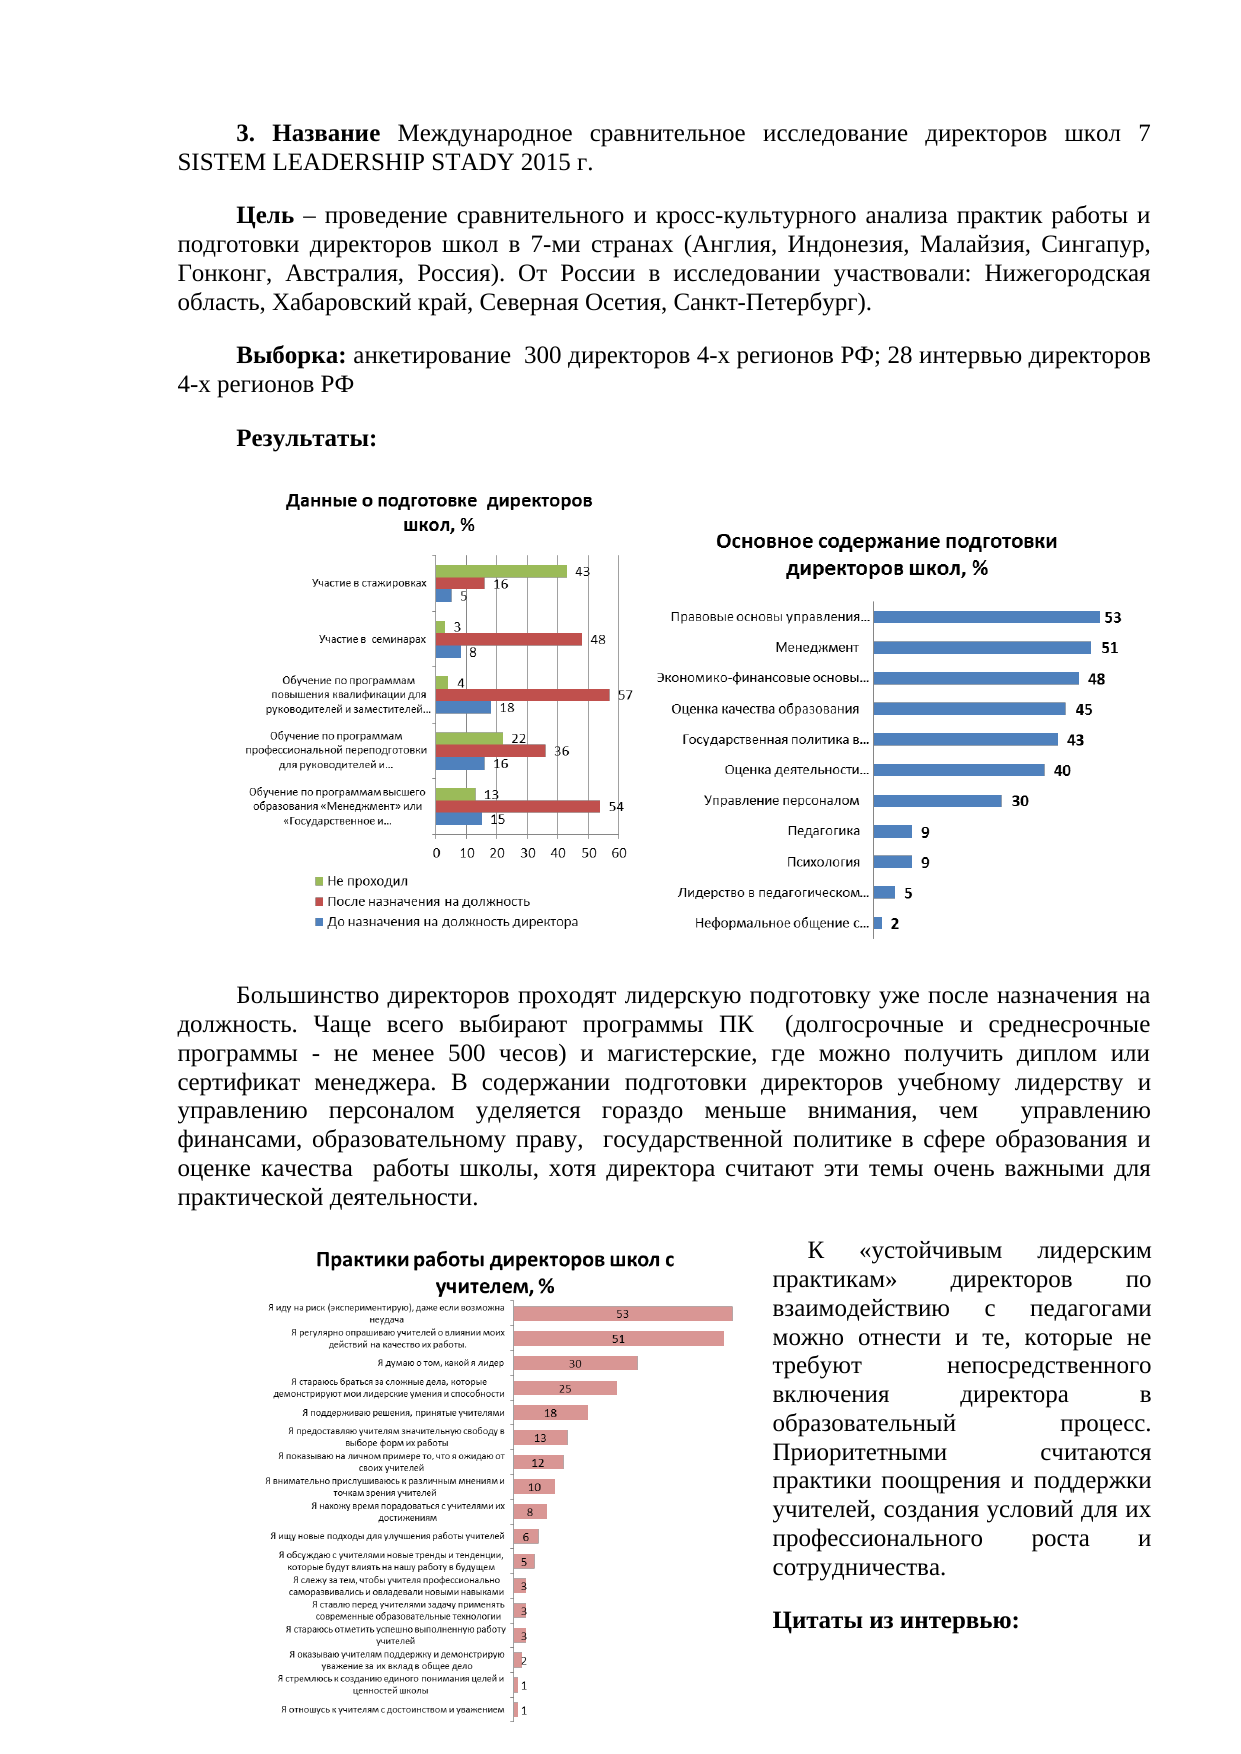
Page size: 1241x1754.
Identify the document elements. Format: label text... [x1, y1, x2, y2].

picture [236, 1634, 754, 1736]
text Результаты: [177, 423, 1152, 452]
text Цель – проведение сравнительного и кросс-культурного анализа практик работы и подготовки директоров школ в 7-ми странах (Англия, Индонезия, Малайзия, Сингапур, Гонконг, Австралия, Россия). От России в исследовании участвовали: Нижегородская область, Хабаровский край, Северная Осетия, Санкт-Петербург). [177, 201, 1152, 316]
picture [647, 514, 1126, 956]
text К «устойчивым лидерским практикам» директоров по взаимодействию с педагогами можно отнести и те, которые не требуют непосредственного включения директора в образовательный процесс. Приоритетными считаются практики поощрения и поддержки учителей, создания условий для их профессионального роста и сотрудничества. [177, 1235, 1152, 1580]
text Выборка: анкетирование 300 директоров 4-х регионов РФ; 28 интервью директоров 4-х регионов РФ [177, 341, 1152, 398]
text Большинство директоров проходят лидерскую подготовку уже после назначения на должность. Чаще всего выбирают программы ПК (долгосрочные и среднесрочные программы - не менее 500 чесов) и магистерские, где можно получить диплом или сертификат менеджера. В содержании подготовки директоров учебному лидерству и управлению персоналом уделяется гораздо меньше внимания, чем управлению финансами, образовательному праву, государственной политике в сфере образования и оценке качества работы школы, хотя директора считают эти темы очень важными для практической деятельности. [177, 980, 1152, 1210]
text Цитаты из интервью: [177, 1605, 1152, 1634]
text 3. Название Международное сравнительное исследование директоров школ 7 SISTEM LEADERSHIP STADY 2015 г. [177, 118, 1152, 176]
picture [236, 1580, 754, 1605]
picture [236, 476, 642, 956]
